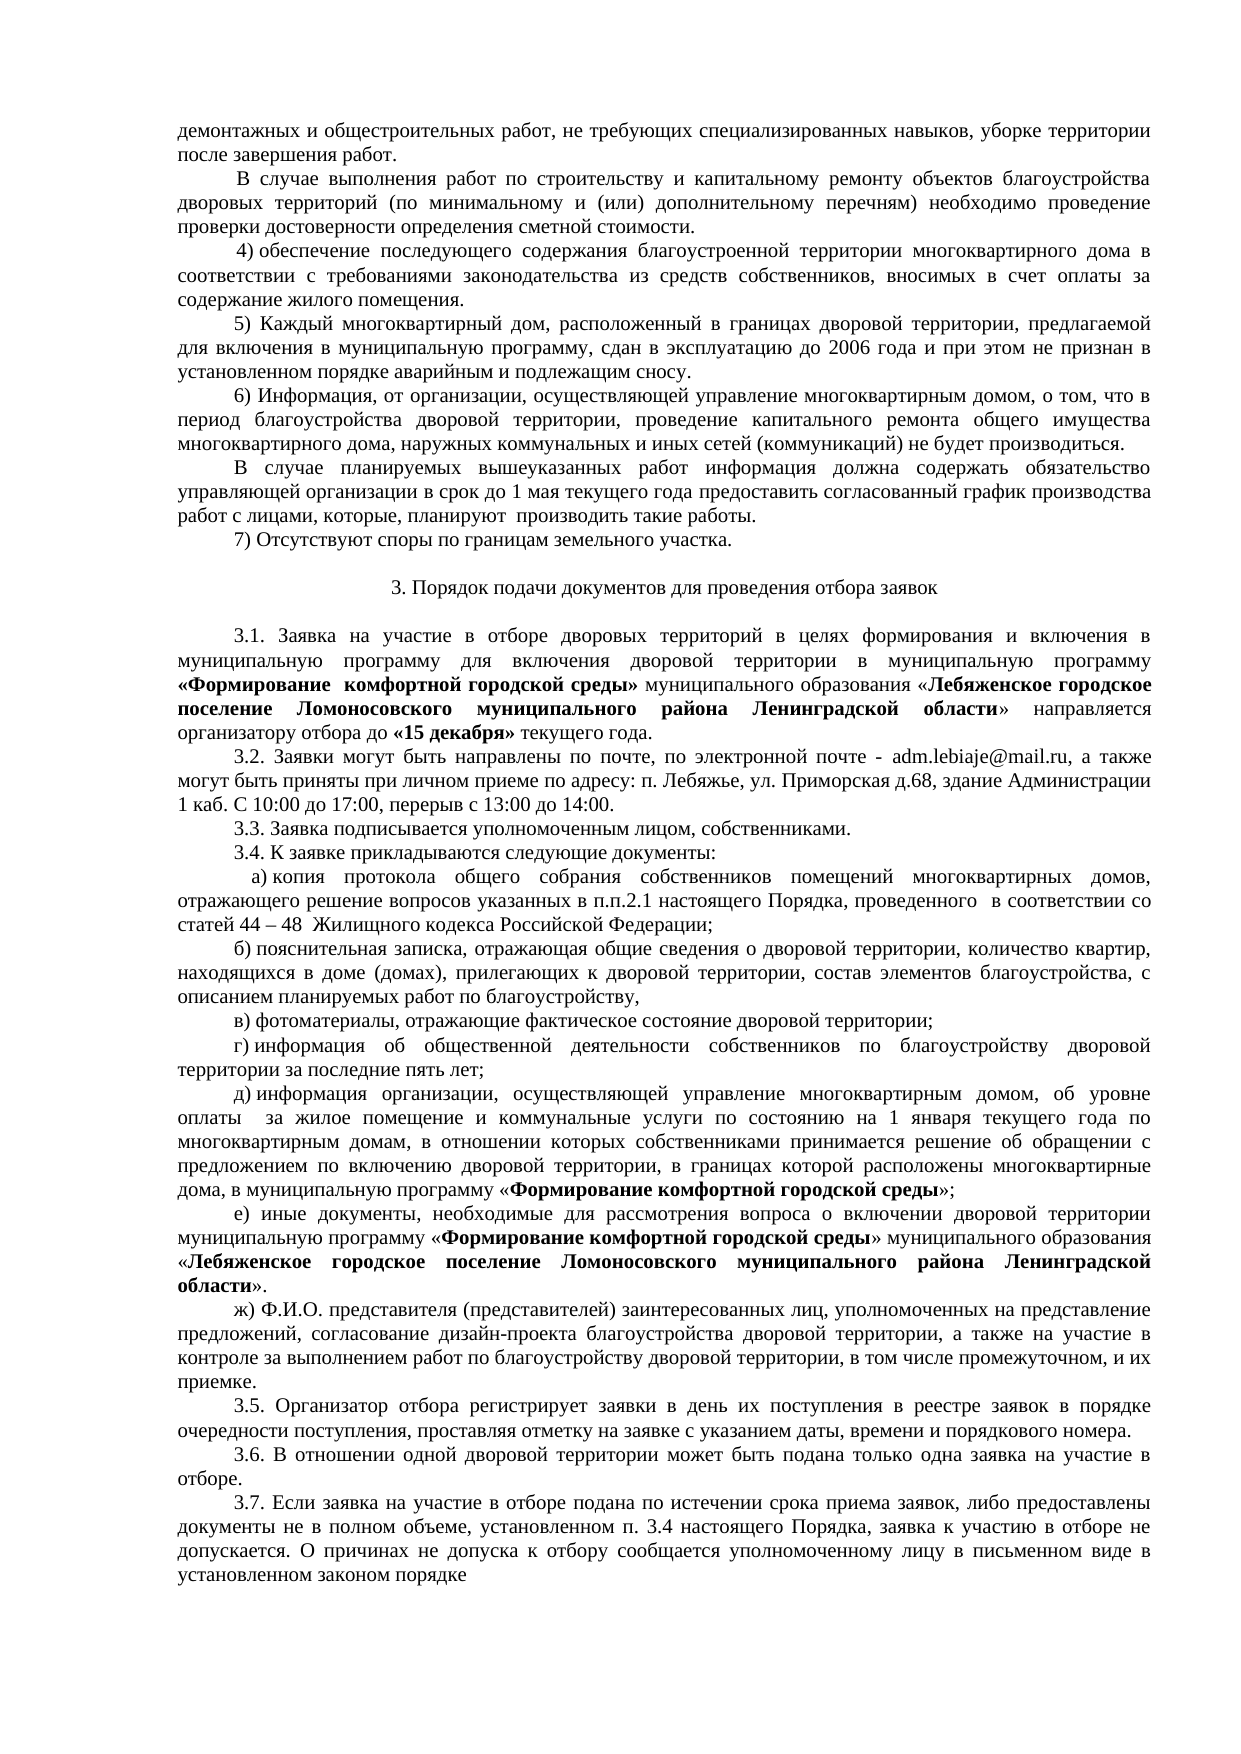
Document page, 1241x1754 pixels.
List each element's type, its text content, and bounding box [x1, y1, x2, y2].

text 3.6. В отношении одной дворовой территории может быть подана только одна заявка на участие в отборе. [177, 1442, 1152, 1490]
text е) иные документы, необходимые для рассмотрения вопроса о включении дворовой территории муниципальную программу «Формирование комфортной городской среды» муниципального образования «Лебяженское городское поселение Ломоносовского муниципального района Ленинградской области». [177, 1201, 1152, 1297]
text В случае планируемых вышеуказанных работ информация должна содержать обязательство управляющей организации в срок до 1 мая текущего года предоставить согласованный график производства работ с лицами, которые, планируют производить такие работы. [177, 455, 1152, 527]
text 3.7. Если заявка на участие в отборе подана по истечении срока приема заявок, либо предоставлены документы не в полном объеме, установленном п. 3.4 настоящего Порядка, заявка к участию в отборе не допускается. О причинах не допуска к отбору сообщается уполномоченному лицу в письменном виде в установленном законом порядке [177, 1490, 1152, 1586]
text 3.1. Заявка на участие в отборе дворовых территорий в целях формирования и включения в муниципальную программу для включения дворовой территории в муниципальную программу «Формирование комфортной городской среды» муниципального образования «Лебяженское городское поселение Ломоносовского муниципального района Ленинградской области» направляется организатору отбора до «15 декабря» текущего года. [177, 623, 1152, 744]
text а) копия протокола общего собрания собственников помещений многоквартирных домов, отражающего решение вопросов указанных в п.п.2.1 настоящего Порядка, проведенного в соответствии со статей 44 – 48 Жилищного кодекса Российской Федерации; [177, 864, 1152, 936]
text 3.3. Заявка подписывается уполномоченным лицом, собственниками. [177, 816, 1152, 840]
text 5) Каждый многоквартирный дом, расположенный в границах дворовой территории, предлагаемой для включения в муниципальную программу, сдан в эксплуатацию до 2006 года и при этом не признан в установленном порядке аварийным и подлежащим сносу. [177, 311, 1152, 383]
text 3.2. Заявки могут быть направлены по почте, по электронной почте - adm.lebiaje@mail.ru, а также могут быть приняты при личном приеме по адресу: п. Лебяжье, ул. Приморская д.68, здание Администрации 1 каб. С 10:00 до 17:00, перерыв с 13:00 до 14:00. [177, 744, 1152, 816]
text 4) обеспечение последующего содержания благоустроенной территории многоквартирного дома в соответствии с требованиями законодательства из средств собственников, вносимых в счет оплаты за содержание жилого помещения. [177, 238, 1152, 311]
list В случае выполнения работ по строительству и капитальному ремонту объектов благоустройства дворовых территорий (по минимальному и (или) дополнительному перечням) необходимо проведение проверки достоверности определения сметной стоимости. [177, 166, 1152, 238]
text 3. Порядок подачи документов для проведения отбора заявок [177, 575, 1152, 599]
text 3.5. Организатор отбора регистрирует заявки в день их поступления в реестре заявок в порядке очередности поступления, проставляя отметку на заявке с указанием даты, времени и порядкового номера. [177, 1393, 1152, 1442]
text б) пояснительная записка, отражающая общие сведения о дворовой территории, количество квартир, находящихся в доме (домах), прилегающих к дворовой территории, состав элементов благоустройства, с описанием планируемых работ по благоустройству, [177, 936, 1152, 1008]
text г) информация об общественной деятельности собственников по благоустройству дворовой территории за последние пять лет; [177, 1032, 1152, 1081]
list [177, 118, 1152, 166]
text д) информация организации, осуществляющей управление многоквартирным домом, об уровне оплаты за жилое помещение и коммунальные услуги по состоянию на 1 января текущего года по многоквартирным домам, в отношении которых собственниками принимается решение об обращении с предложением по включению дворовой территории, в границах которой расположены многоквартирные дома, в муниципальную программу «Формирование комфортной городской среды»; [177, 1081, 1152, 1201]
text 6) Информация, от организации, осуществляющей управление многоквартирным домом, о том, что в период благоустройства дворовой территории, проведение капитального ремонта общего имущества многоквартирного дома, наружных коммунальных и иных сетей (коммуникаций) не будет производиться. [177, 383, 1152, 455]
text 3.4. К заявке прикладываются следующие документы: [177, 840, 1152, 864]
text 7) Отсутствуют споры по границам земельного участка. [177, 527, 1152, 551]
text ж) Ф.И.О. представителя (представителей) заинтересованных лиц, уполномоченных на представление предложений, согласование дизайн-проекта благоустройства дворовой территории, а также на участие в контроле за выполнением работ по благоустройству дворовой территории, в том числе промежуточном, и их приемке. [177, 1297, 1152, 1393]
text в) фотоматериалы, отражающие фактическое состояние дворовой территории; [177, 1008, 1152, 1032]
